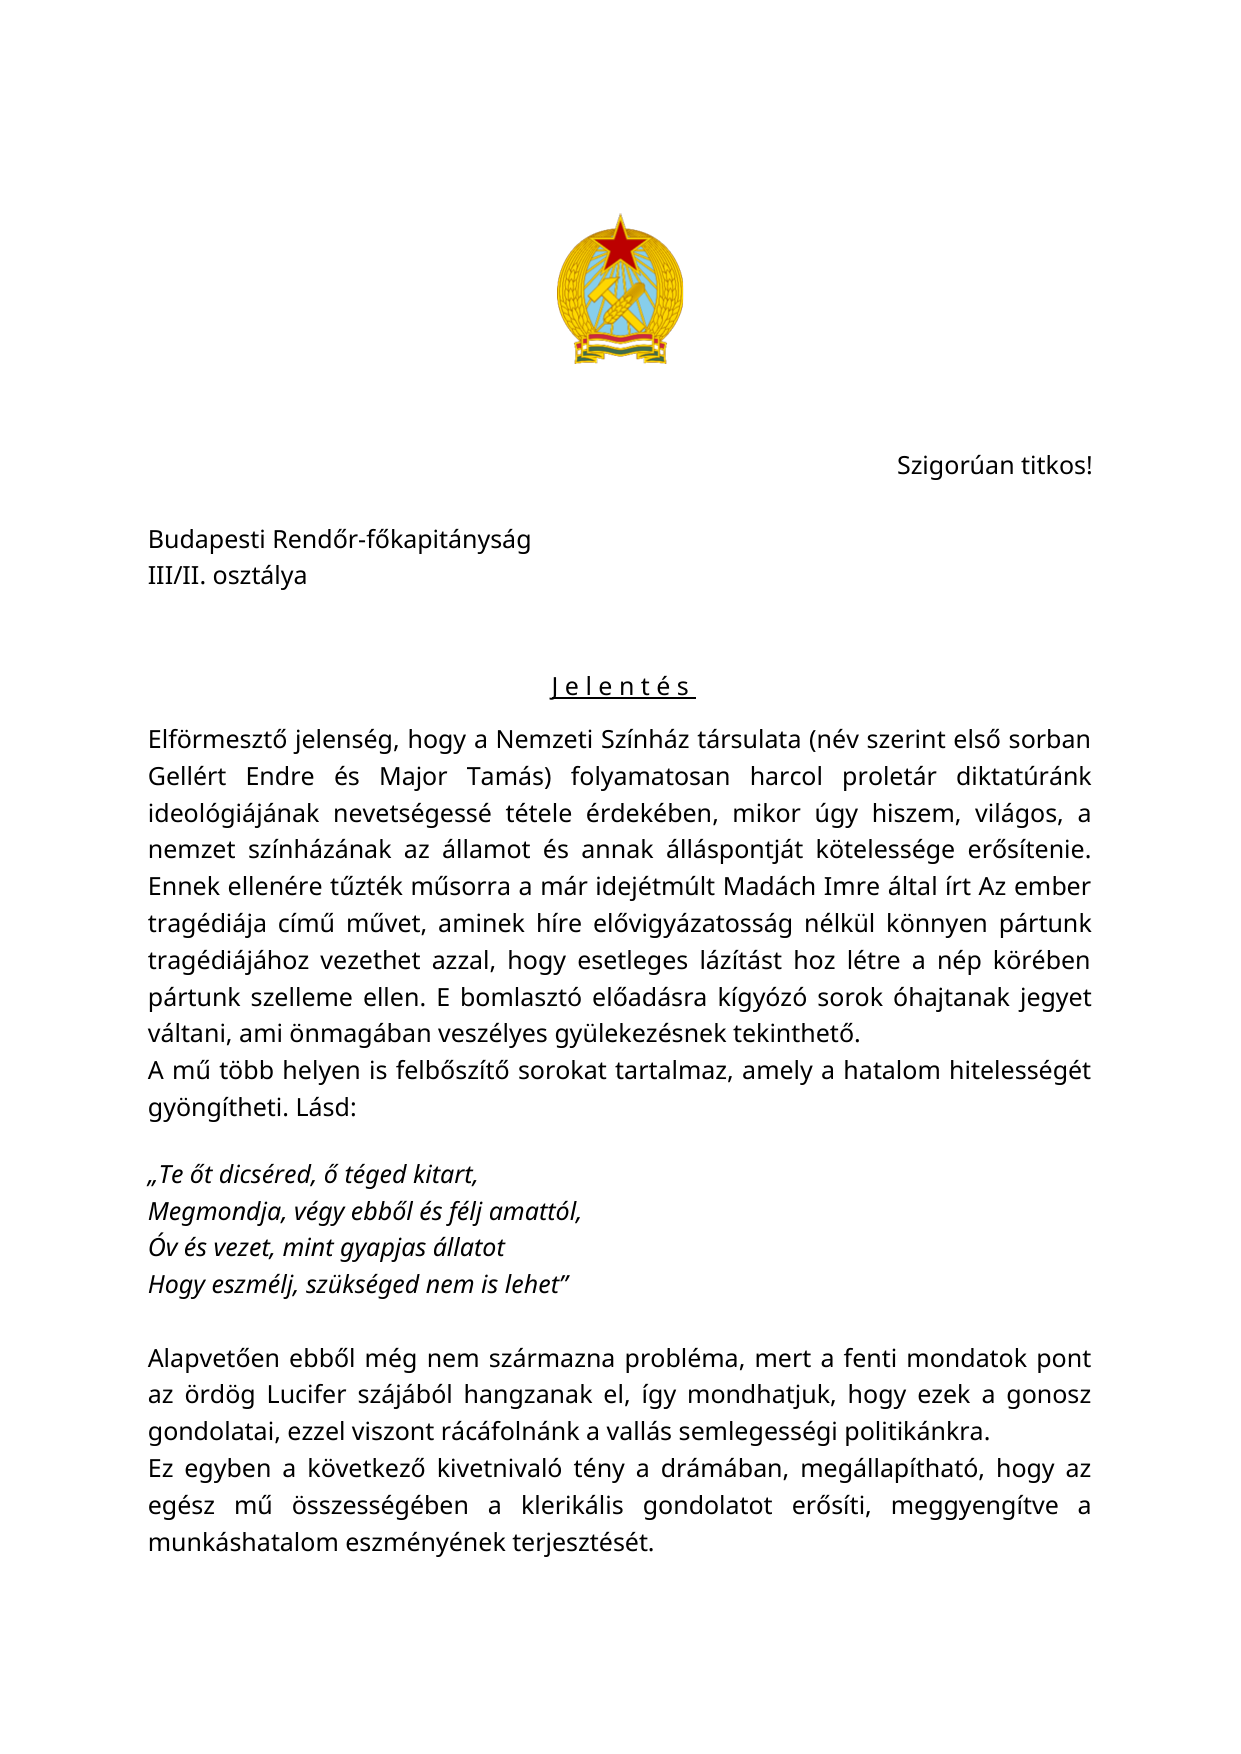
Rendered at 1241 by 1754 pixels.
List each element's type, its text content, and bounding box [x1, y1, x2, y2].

text III/II. osztálya [148, 558, 1093, 592]
text Szigorúan titkos! [148, 448, 1093, 482]
text Ez egyben a következő kivetnivaló tény a drámában, megállapítható, hogy az egész mű összességében a klerikális gondolatot erősíti, meggyengítve a munkáshatalom eszményének terjesztését. [148, 1451, 1093, 1558]
text Alapvetően ebből még nem származna probléma, mert a fenti mondatok pont az ördög Lucifer szájából hangzanak el, így mondhatjuk, hogy ezek a gonosz gondolatai, ezzel viszont rácáfolnánk a vallás semlegességi politikánkra. [148, 1340, 1093, 1448]
text A mű több helyen is felbőszítő sorokat tartalmaz, amely a hatalom hitelességét gyöngítheti. Lásd: [148, 1053, 1093, 1123]
text Budapesti Rendőr-főkapitányság [148, 521, 1093, 555]
text J e l e n t é s [148, 668, 1093, 702]
text Elförmesztő jelenség, hogy a Nemzeti Színház társulata (név szerint első sorban Gellért Endre és Major Tamás) folyamatosan harcol proletár diktatúránk ideológiájának nevetségessé tétele érdekében, mikor úgy hiszem, világos, a nemzet színházának az államot és annak álláspontját kötelessége erősítenie. Ennek ellenére tűzték műsorra a már idejétmúlt Madách Imre által írt Az ember tragédiája című művet, aminek híre elővigyázatosság nélkül könnyen pártunk tragédiájához vezethet azzal, hogy esetleges lázítást hoz létre a nép körében pártunk szelleme ellen. E bomlasztó előadásra kígyózó sorok óhajtanak jegyet váltani, ami önmagában veszélyes gyülekezésnek tekinthető. [148, 722, 1093, 1050]
text Óv és vezet, mint gyapjas állatot [148, 1230, 1093, 1264]
text „Te őt dicséred, ő téged kitart, [148, 1156, 1093, 1191]
picture [557, 213, 684, 364]
text Hogy eszmélj, szükséged nem is lehet” [148, 1267, 1093, 1301]
text Megmondja, végy ebből és félj amattól, [148, 1193, 1093, 1227]
